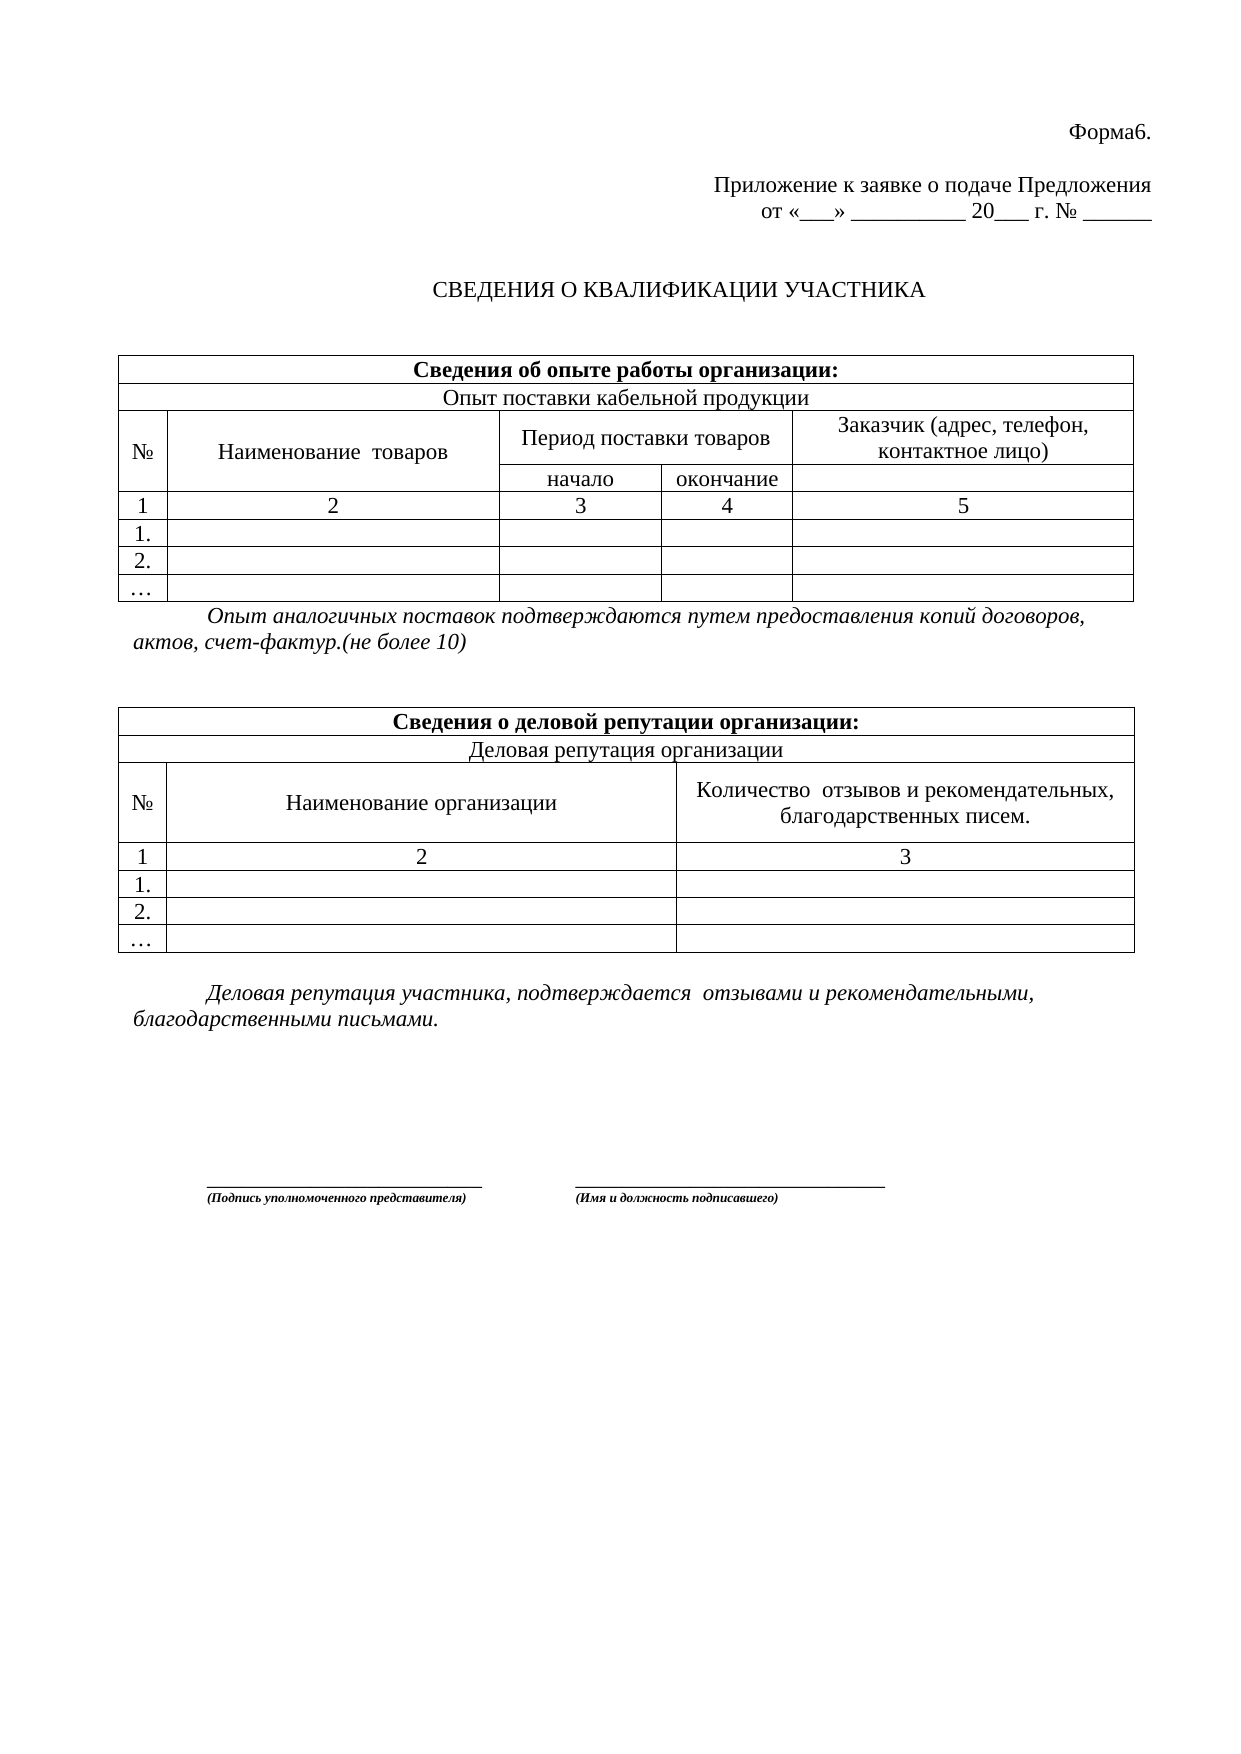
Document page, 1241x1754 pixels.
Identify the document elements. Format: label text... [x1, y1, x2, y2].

table_cell Количество отзывов и рекомендательных, благодарственных писем. [677, 763, 1134, 842]
text Опыт аналогичных поставок подтверждаются путем предоставления копий договоров, актов, счет-фактур.(не более 10) [133, 602, 1152, 654]
text Сведения О КВАЛИФИКАЦИИ УЧАСТНИКА [133, 276, 1152, 303]
table_cell Период поставки товаров [500, 411, 792, 464]
table_cell [500, 575, 661, 601]
table_cell [662, 547, 792, 573]
table_cell Наименование организации [167, 763, 676, 842]
text от «___» __________ 20___ г. № ______ [133, 197, 1152, 223]
text Форма6. [133, 118, 1152, 144]
table_cell [677, 871, 1134, 897]
table_cell [793, 465, 1133, 491]
table_cell 4 [662, 492, 792, 519]
table_cell 1. [119, 520, 167, 546]
text (Подпись уполномоченного представителя) (Имя и должность подписавшего) [133, 1190, 1152, 1216]
table_cell [793, 575, 1133, 601]
table_cell окончание [662, 465, 792, 491]
table_cell начало [500, 465, 661, 491]
table_cell [167, 925, 676, 952]
table_cell Опыт поставки кабельной продукции [119, 384, 1133, 410]
table_cell [168, 520, 499, 546]
table_cell [677, 898, 1134, 924]
table_cell 5 [793, 492, 1133, 519]
table_cell [793, 547, 1133, 573]
table_cell [167, 898, 676, 924]
table_cell [500, 520, 661, 546]
table_header Сведения об опыте работы организации: [119, 356, 1133, 383]
text ________________________ ___________________________ [133, 1164, 1152, 1190]
table_cell [662, 575, 792, 601]
table_cell № [119, 763, 166, 842]
table_cell 2 [168, 492, 499, 519]
text Деловая репутация участника, подтверждается отзывами и рекомендательными, благодарственными письмами. [133, 979, 1152, 1032]
table_cell № [119, 411, 167, 491]
table_cell 1. [119, 871, 166, 897]
table_header Сведения о деловой репутации организации: [119, 708, 1134, 735]
table_cell [167, 871, 676, 897]
table_cell Заказчик (адрес, телефон, контактное лицо) [793, 411, 1133, 464]
table_cell Наименование товаров [168, 411, 499, 491]
table_cell 2 [167, 843, 676, 869]
table_cell 3 [677, 843, 1134, 869]
table_cell 2. [119, 898, 166, 924]
table_cell Деловая репутация организации [119, 736, 1134, 762]
text Приложение к заявке о подаче Предложения [133, 171, 1152, 197]
table_cell 3 [500, 492, 661, 519]
table_cell 1 [119, 492, 167, 519]
table_cell 2. [119, 547, 167, 573]
table_cell 1 [119, 843, 166, 869]
table_cell [793, 520, 1133, 546]
table_cell [168, 547, 499, 573]
table_cell … [119, 925, 166, 952]
table_cell [500, 547, 661, 573]
table_cell [677, 925, 1134, 952]
table_cell [662, 520, 792, 546]
table_cell … [119, 575, 167, 601]
table_cell [168, 575, 499, 601]
